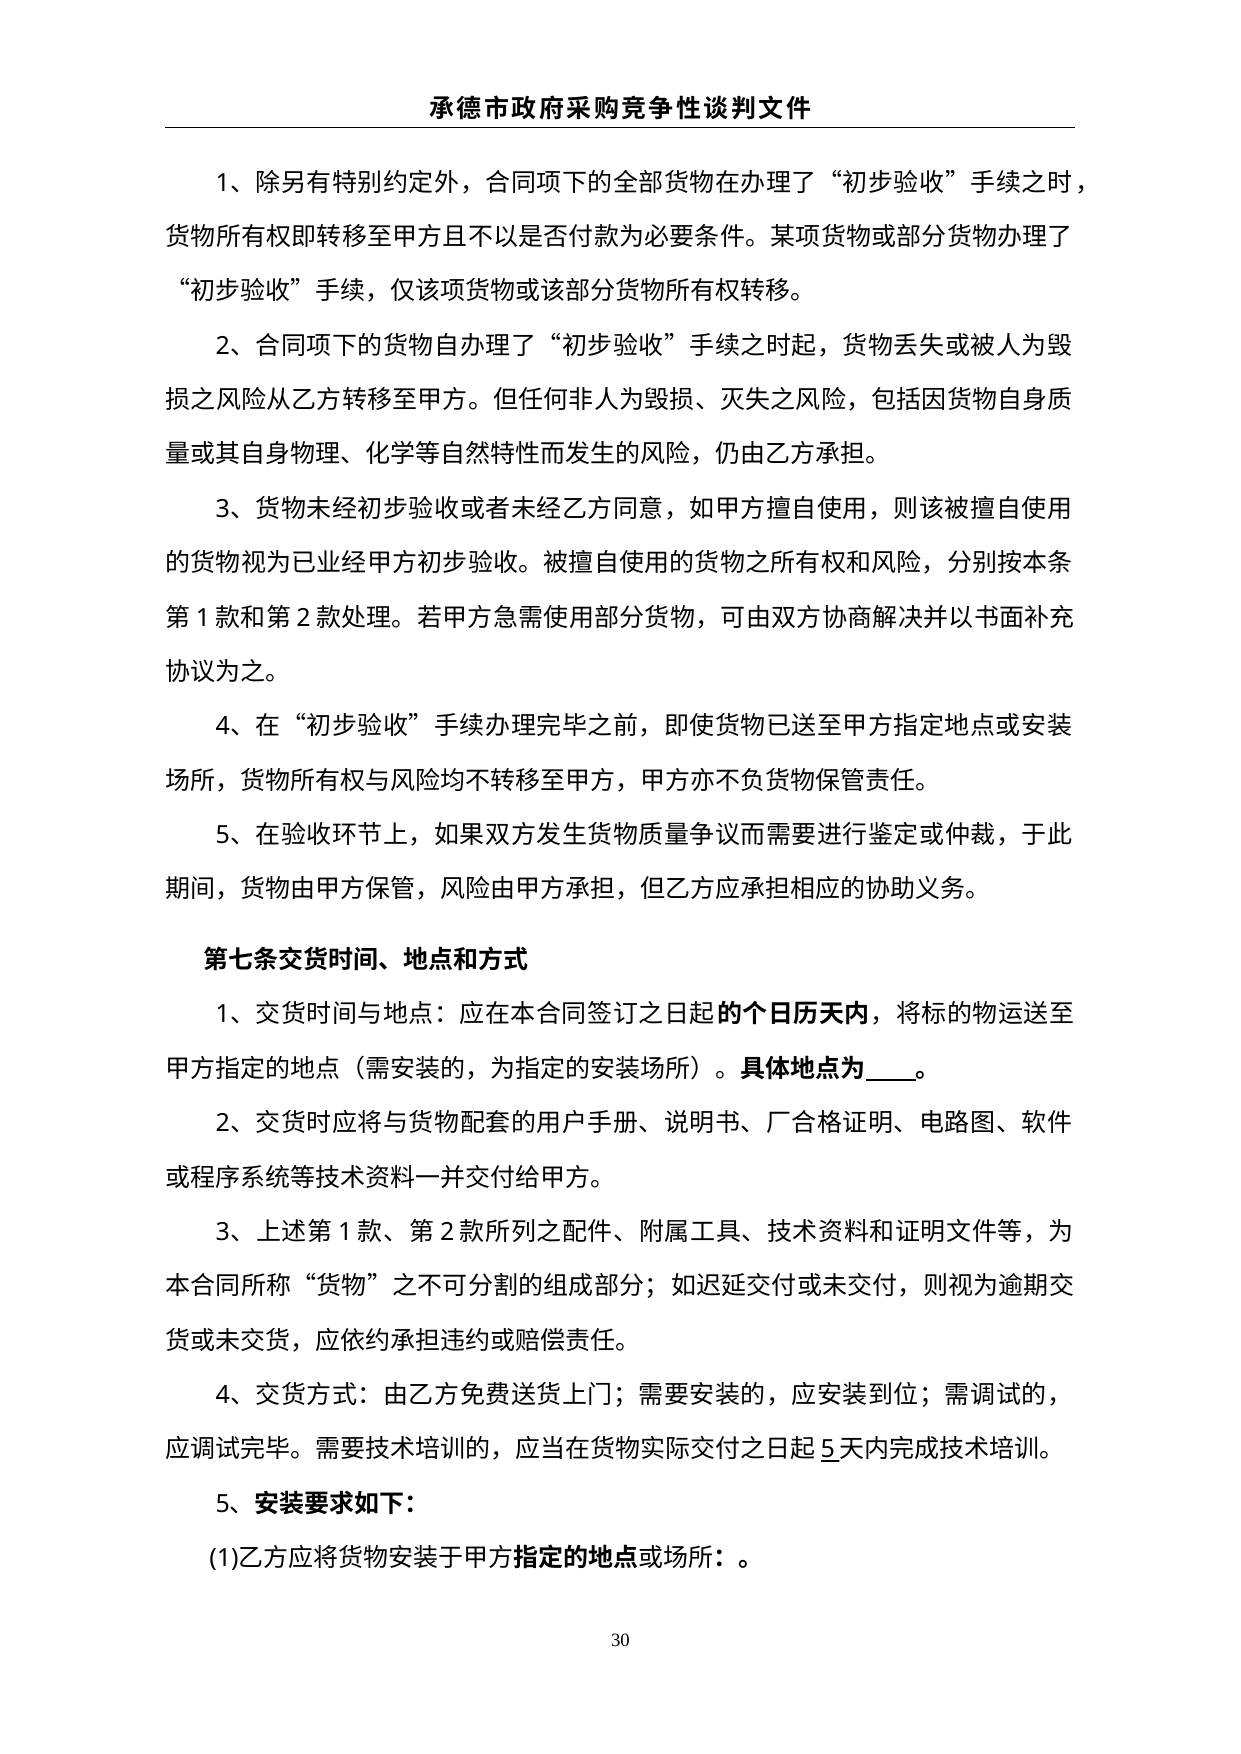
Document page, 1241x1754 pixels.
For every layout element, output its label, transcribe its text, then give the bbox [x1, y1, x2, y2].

text 5、安装要求如下： [165, 1483, 1075, 1519]
text 5、在验收环节上，如果双方发生货物质量争议而需要进行鉴定或仲裁，于此期间，货物由甲方保管，风险由甲方承担，但乙方应承担相应的协助义务。 [165, 814, 1075, 905]
text 3、货物未经初步验收或者未经乙方同意，如甲方擅自使用，则该被擅自使用的货物视为已业经甲方初步验收。被擅自使用的货物之所有权和风险，分别按本条第1款和第2款处理。若甲方急需使用部分货物，可由双方协商解决并以书面补充协议为之。 [165, 488, 1075, 688]
text 1、除另有特别约定外，合同项下的全部货物在办理了“初步验收”手续之时，货物所有权即转移至甲方且不以是否付款为必要条件。某项货物或部分货物办理了“初步验收”手续，仅该项货物或该部分货物所有权转移。 [165, 162, 1075, 307]
text (1)乙方应将货物安装于甲方指定的地点或场所：。 [165, 1538, 1075, 1574]
text 4、交货方式：由乙方免费送货上门；需要安装的，应安装到位；需调试的，应调试完毕。需要技术培训的，应当在货物实际交付之日起5天内完成技术培训。 [165, 1374, 1075, 1465]
text 1、交货时间与地点：应在本合同签订之日起的个日历天内，将标的物运送至甲方指定的地点（需安装的，为指定的安装场所）。具体地点为 。 [165, 994, 1075, 1084]
text 2、交货时应将与货物配套的用户手册、说明书、厂合格证明、电路图、软件或程序系统等技术资料一并交付给甲方。 [165, 1103, 1075, 1193]
text 2、合同项下的货物自办理了“初步验收”手续之时起，货物丢失或被人为毁损之风险从乙方转移至甲方。但任何非人为毁损、灭失之风险，包括因货物自身质量或其自身物理、化学等自然特性而发生的风险，仍由乙方承担。 [165, 325, 1075, 470]
text 3、上述第1款、第2款所列之配件、附属工具、技术资料和证明文件等，为本合同所称“货物”之不可分割的组成部分；如迟延交付或未交付，则视为逾期交货或未交货，应依约承担违约或赔偿责任。 [165, 1211, 1075, 1356]
text 4、在“初步验收”手续办理完毕之前，即使货物已送至甲方指定地点或安装场所，货物所有权与风险均不转移至甲方，甲方亦不负货物保管责任。 [165, 706, 1075, 796]
text 第七条交货时间、地点和方式 [165, 939, 1075, 976]
